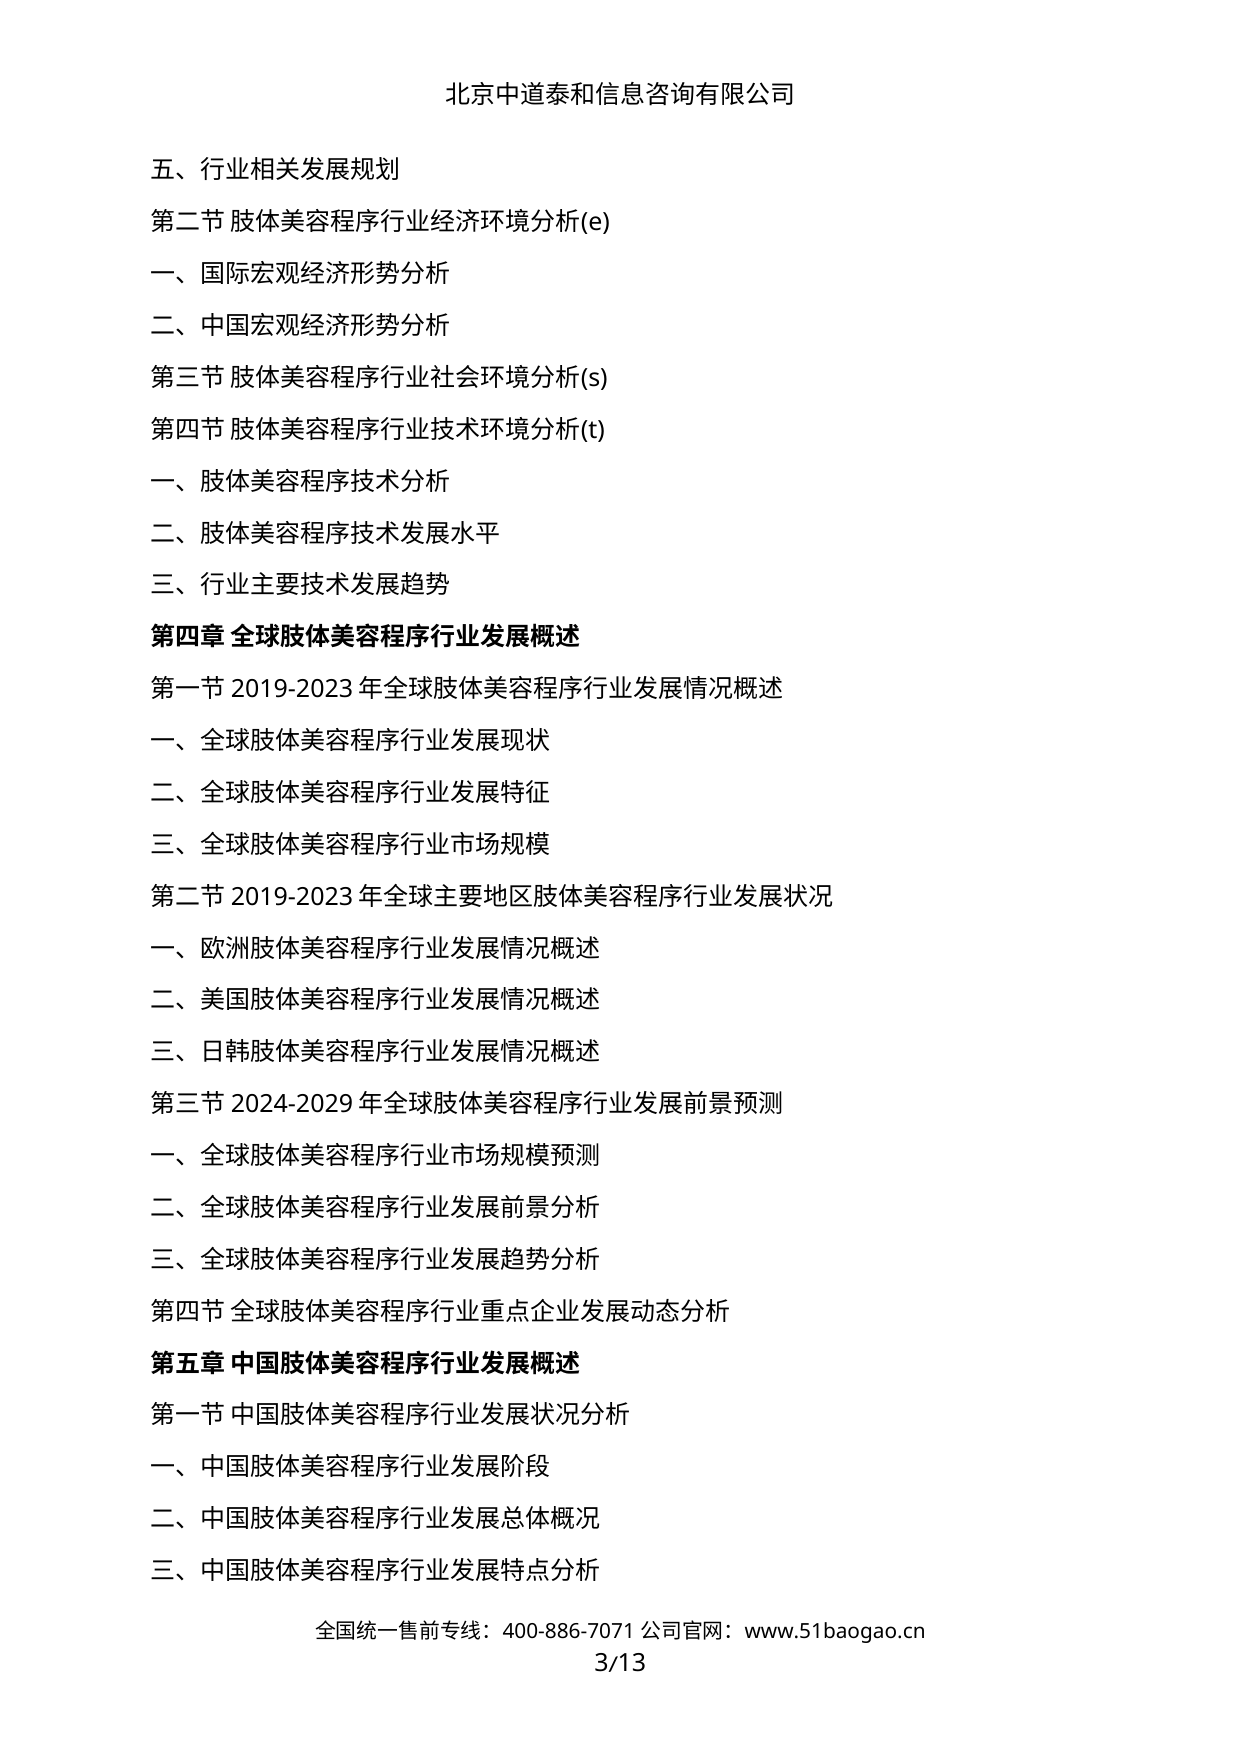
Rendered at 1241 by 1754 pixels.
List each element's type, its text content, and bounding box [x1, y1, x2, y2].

text 第四节 全球肢体美容程序行业重点企业发展动态分析 [150, 1291, 1090, 1327]
text 三、全球肢体美容程序行业市场规模 [150, 824, 1090, 861]
text 二、全球肢体美容程序行业发展前景分析 [150, 1187, 1090, 1224]
text 二、中国宏观经济形势分析 [150, 306, 1090, 342]
text 第二节 肢体美容程序行业经济环境分析(e) [150, 202, 1090, 238]
text 一、全球肢体美容程序行业发展现状 [150, 721, 1090, 757]
text 一、全球肢体美容程序行业市场规模预测 [150, 1136, 1090, 1172]
text 第二节 2019-2023年全球主要地区肢体美容程序行业发展状况 [150, 876, 1090, 912]
text 第三节 肢体美容程序行业社会环境分析(s) [150, 357, 1090, 394]
text 二、美国肢体美容程序行业发展情况概述 [150, 980, 1090, 1016]
text 五、行业相关发展规划 [150, 150, 1090, 186]
text 二、肢体美容程序技术发展水平 [150, 513, 1090, 549]
text 第五章 中国肢体美容程序行业发展概述 [150, 1343, 1090, 1379]
text 三、行业主要技术发展趋势 [150, 565, 1090, 601]
text 二、全球肢体美容程序行业发展特征 [150, 772, 1090, 809]
text 二、中国肢体美容程序行业发展总体概况 [150, 1499, 1090, 1535]
text 第三节 2024-2029年全球肢体美容程序行业发展前景预测 [150, 1084, 1090, 1120]
text 三、中国肢体美容程序行业发展特点分析 [150, 1551, 1090, 1587]
text 一、欧洲肢体美容程序行业发展情况概述 [150, 928, 1090, 964]
text 第一节 2019-2023年全球肢体美容程序行业发展情况概述 [150, 669, 1090, 705]
text 一、肢体美容程序技术分析 [150, 461, 1090, 497]
text 第一节 中国肢体美容程序行业发展状况分析 [150, 1395, 1090, 1431]
text 一、国际宏观经济形势分析 [150, 254, 1090, 290]
text 三、日韩肢体美容程序行业发展情况概述 [150, 1032, 1090, 1068]
text 一、中国肢体美容程序行业发展阶段 [150, 1447, 1090, 1483]
text 第四节 肢体美容程序行业技术环境分析(t) [150, 409, 1090, 446]
text 第四章 全球肢体美容程序行业发展概述 [150, 617, 1090, 653]
text 三、全球肢体美容程序行业发展趋势分析 [150, 1239, 1090, 1276]
